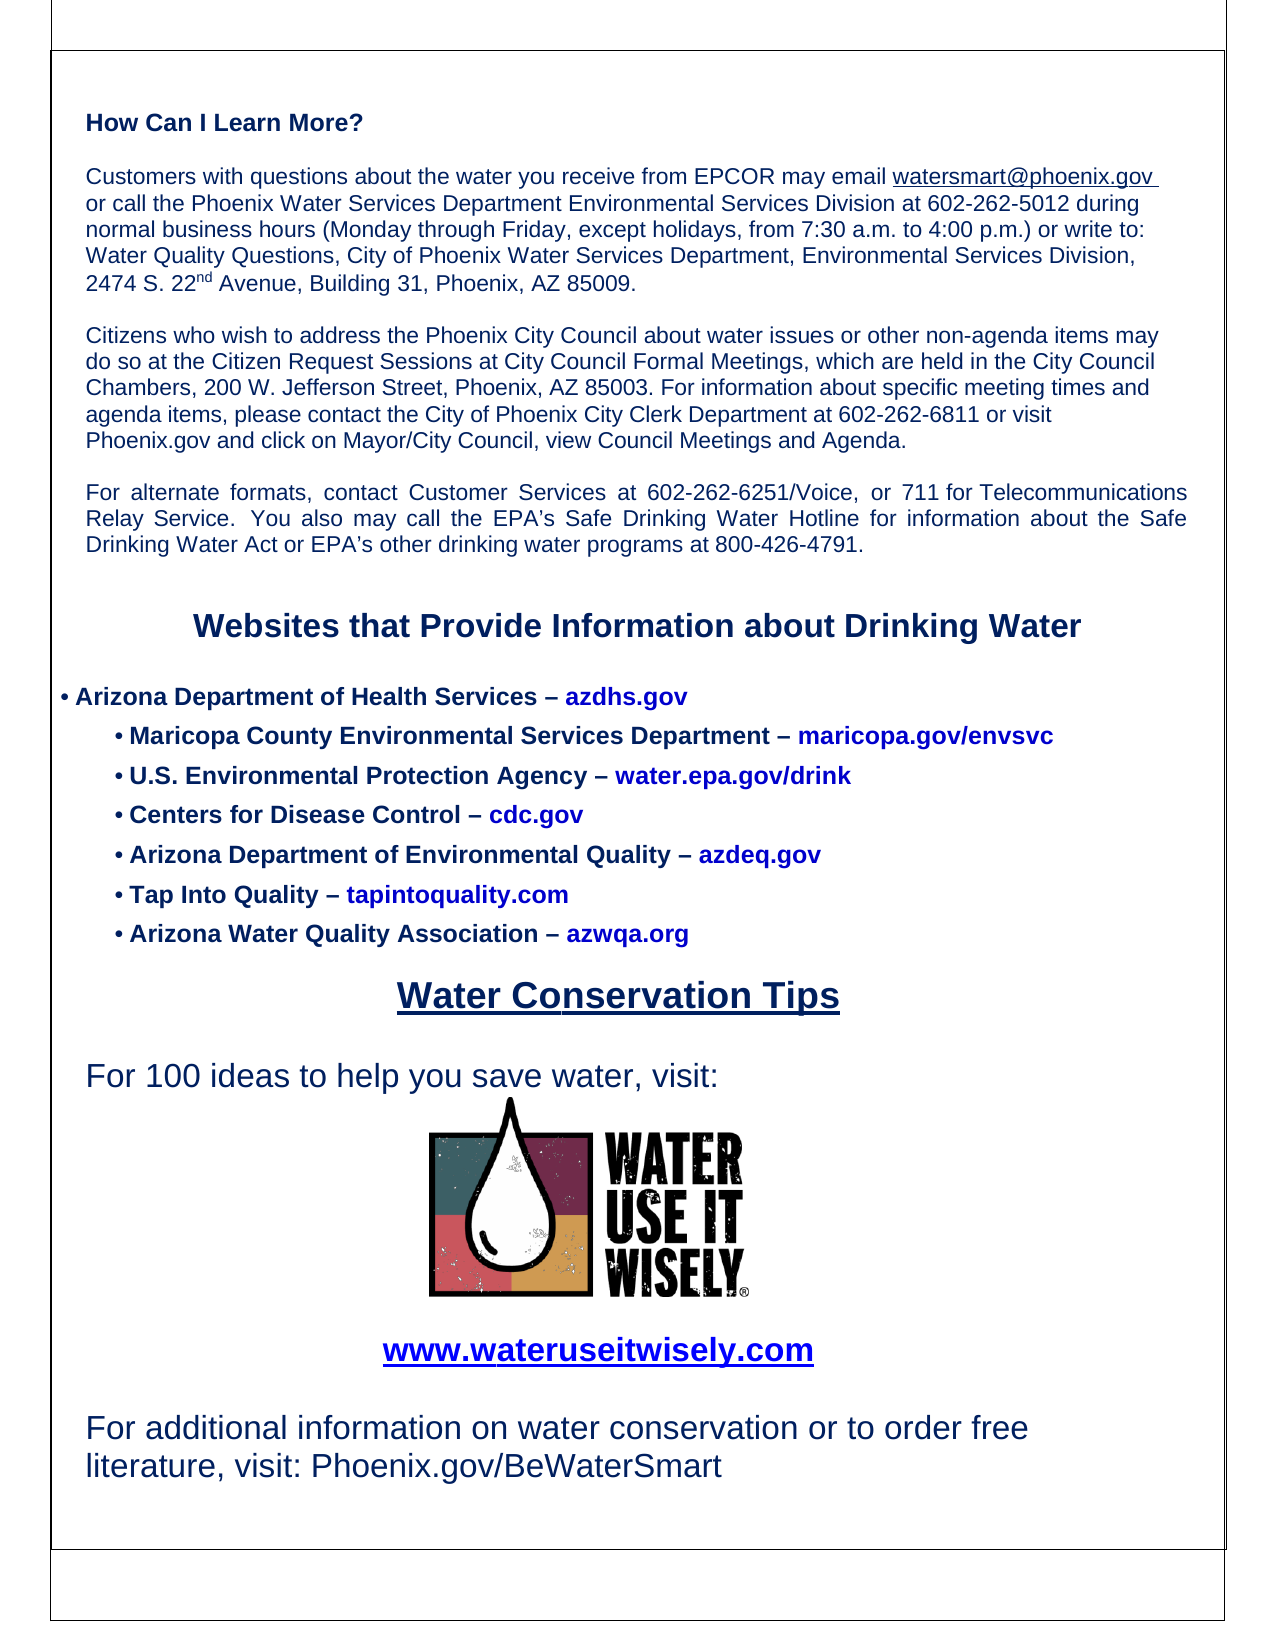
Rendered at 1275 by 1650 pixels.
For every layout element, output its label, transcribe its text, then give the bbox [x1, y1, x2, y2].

text For alternate formats, contact Customer Services at 602-262-6251/Voice, or 711 for Telecommunications Relay Service. You also may call the EPA’s Safe Drinking Water Hotline for information about the Safe Drinking Water Act or EPA’s other drinking water programs at 800-426-4791. [85, 479, 1188, 558]
picture [429, 1097, 749, 1297]
subtitle Arizona Department of Health Services – azdhs.gov [60, 682, 1200, 711]
list Centers for Disease Control – cdc.gov [114, 801, 1200, 829]
text www.wateruseitwisely.com [383, 1330, 1200, 1369]
text For 100 ideas to help you save water, visit: [85, 1057, 1200, 1095]
subtitle How Can I Learn More? [85, 108, 1200, 137]
text For additional information on water conservation or to order free literature, visit: Phoenix.gov/BeWaterSmart [85, 1409, 1126, 1486]
list Arizona Department of Environmental Quality – azdeq.gov [114, 840, 1200, 869]
list Tap Into Quality – tapintoquality.com [114, 880, 1200, 909]
subtitle Websites that Provide Information about Drinking Water [158, 606, 1116, 644]
text Customers with questions about the water you receive from EPCOR may email watersmart@phoenix.gov or call the Phoenix Water Services Department Environmental Services Division at 602-262-5012 during normal business hours (Monday through Friday, except holidays, from 7:30 a.m. to 4:00 p.m.) or write to: Water Quality Questions, City of Phoenix Water Services Department, Environmental Services Division, 2474 S. 22nd Avenue, Building 31, Phoenix, AZ 85009. [85, 164, 1178, 296]
list U.S. Environmental Protection Agency – water.epa.gov/drink [114, 761, 1200, 790]
text Citizens who wish to address the Phoenix City Council about water issues or other non-agenda items may do so at the Citizen Request Sessions at City Council Formal Meetings, which are held in the City Council Chambers, 200 W. Jefferson Street, Phoenix, AZ 85003. For information about specific meeting times and agenda items, please contact the City of Phoenix City Clerk Department at 602-262-6811 or visit Phoenix.gov and click on Mayor/City Council, view Council Meetings and Agenda. [85, 322, 1178, 453]
list Maricopa County Environmental Services Department – maricopa.gov/envsvc [114, 721, 1200, 750]
text Water Conservation Tips [397, 973, 1200, 1017]
list Arizona Water Quality Association – azwqa.org [114, 919, 1200, 948]
